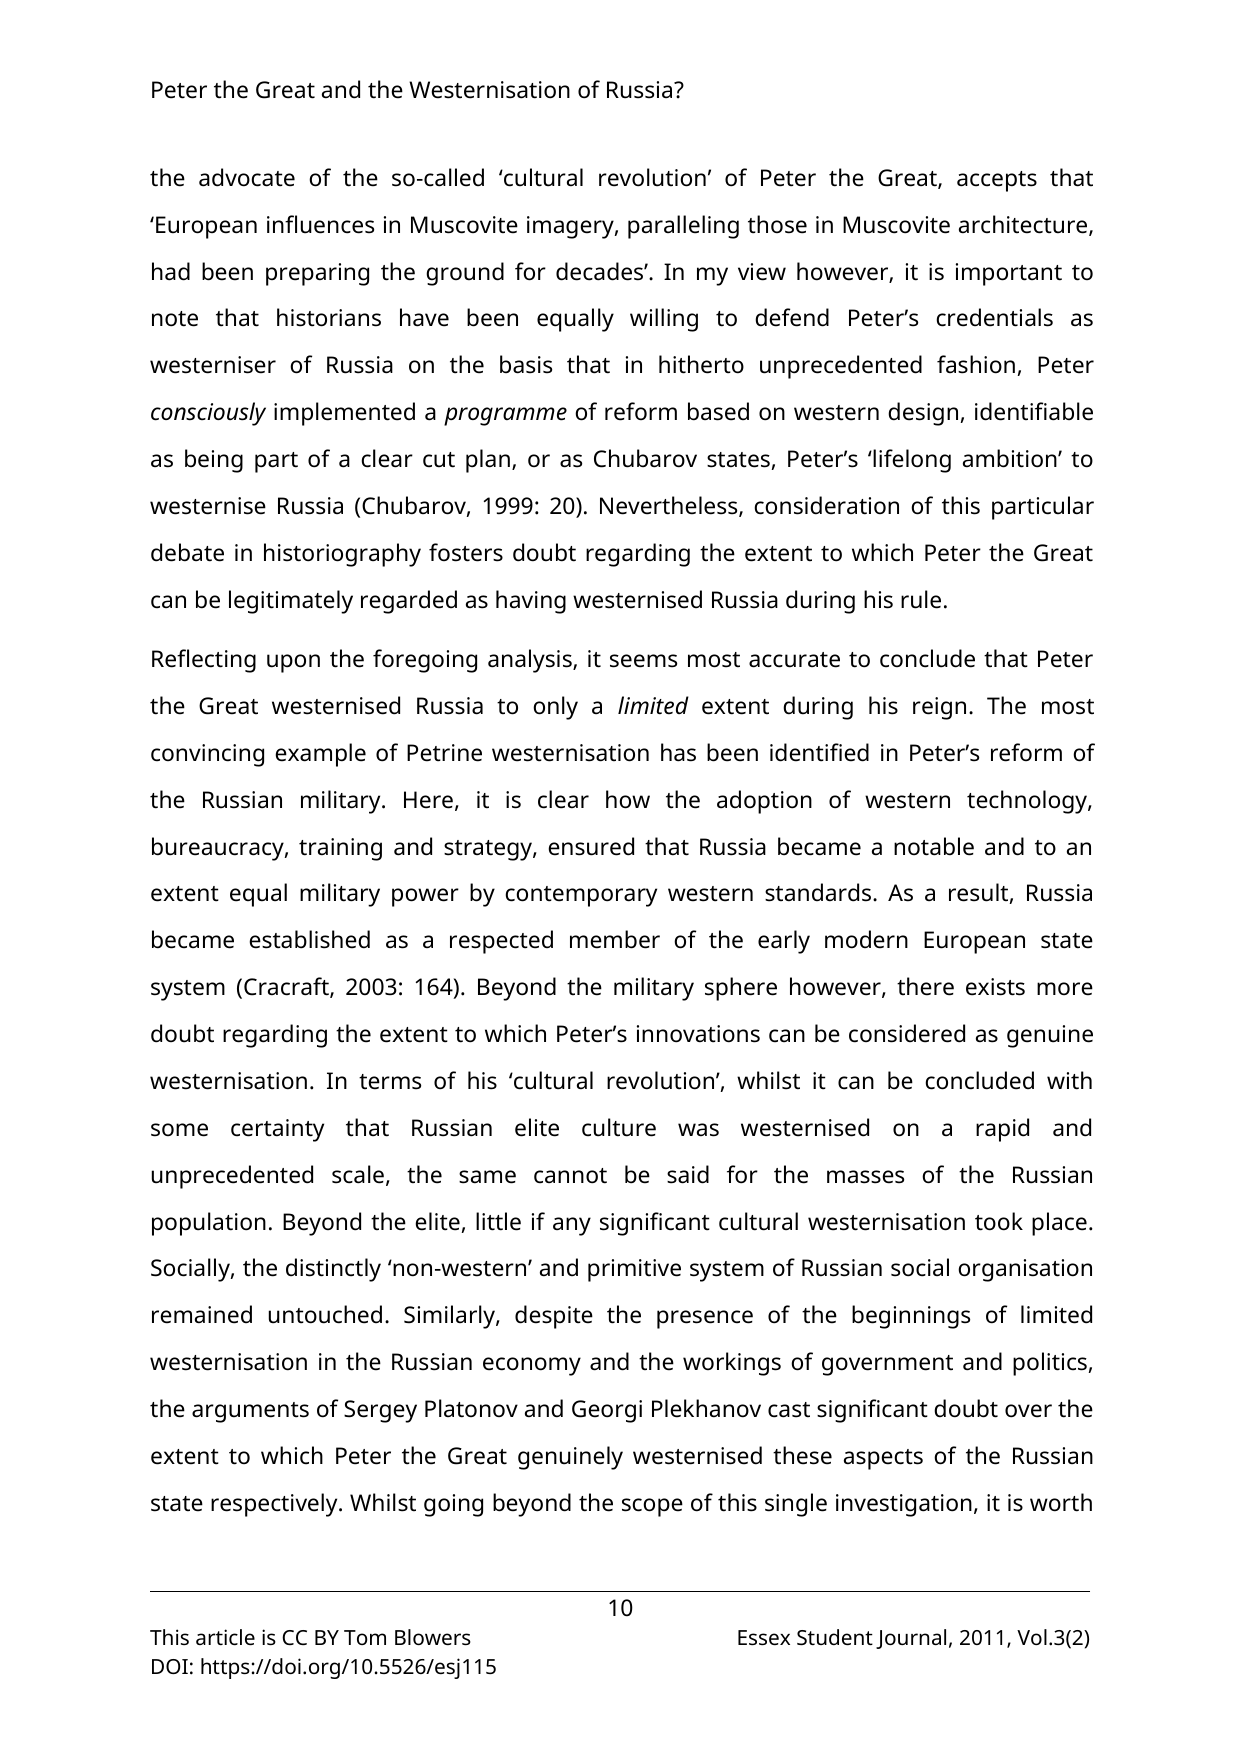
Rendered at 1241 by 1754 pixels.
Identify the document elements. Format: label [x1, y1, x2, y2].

text [150, 162, 1095, 615]
text [150, 643, 1095, 1518]
